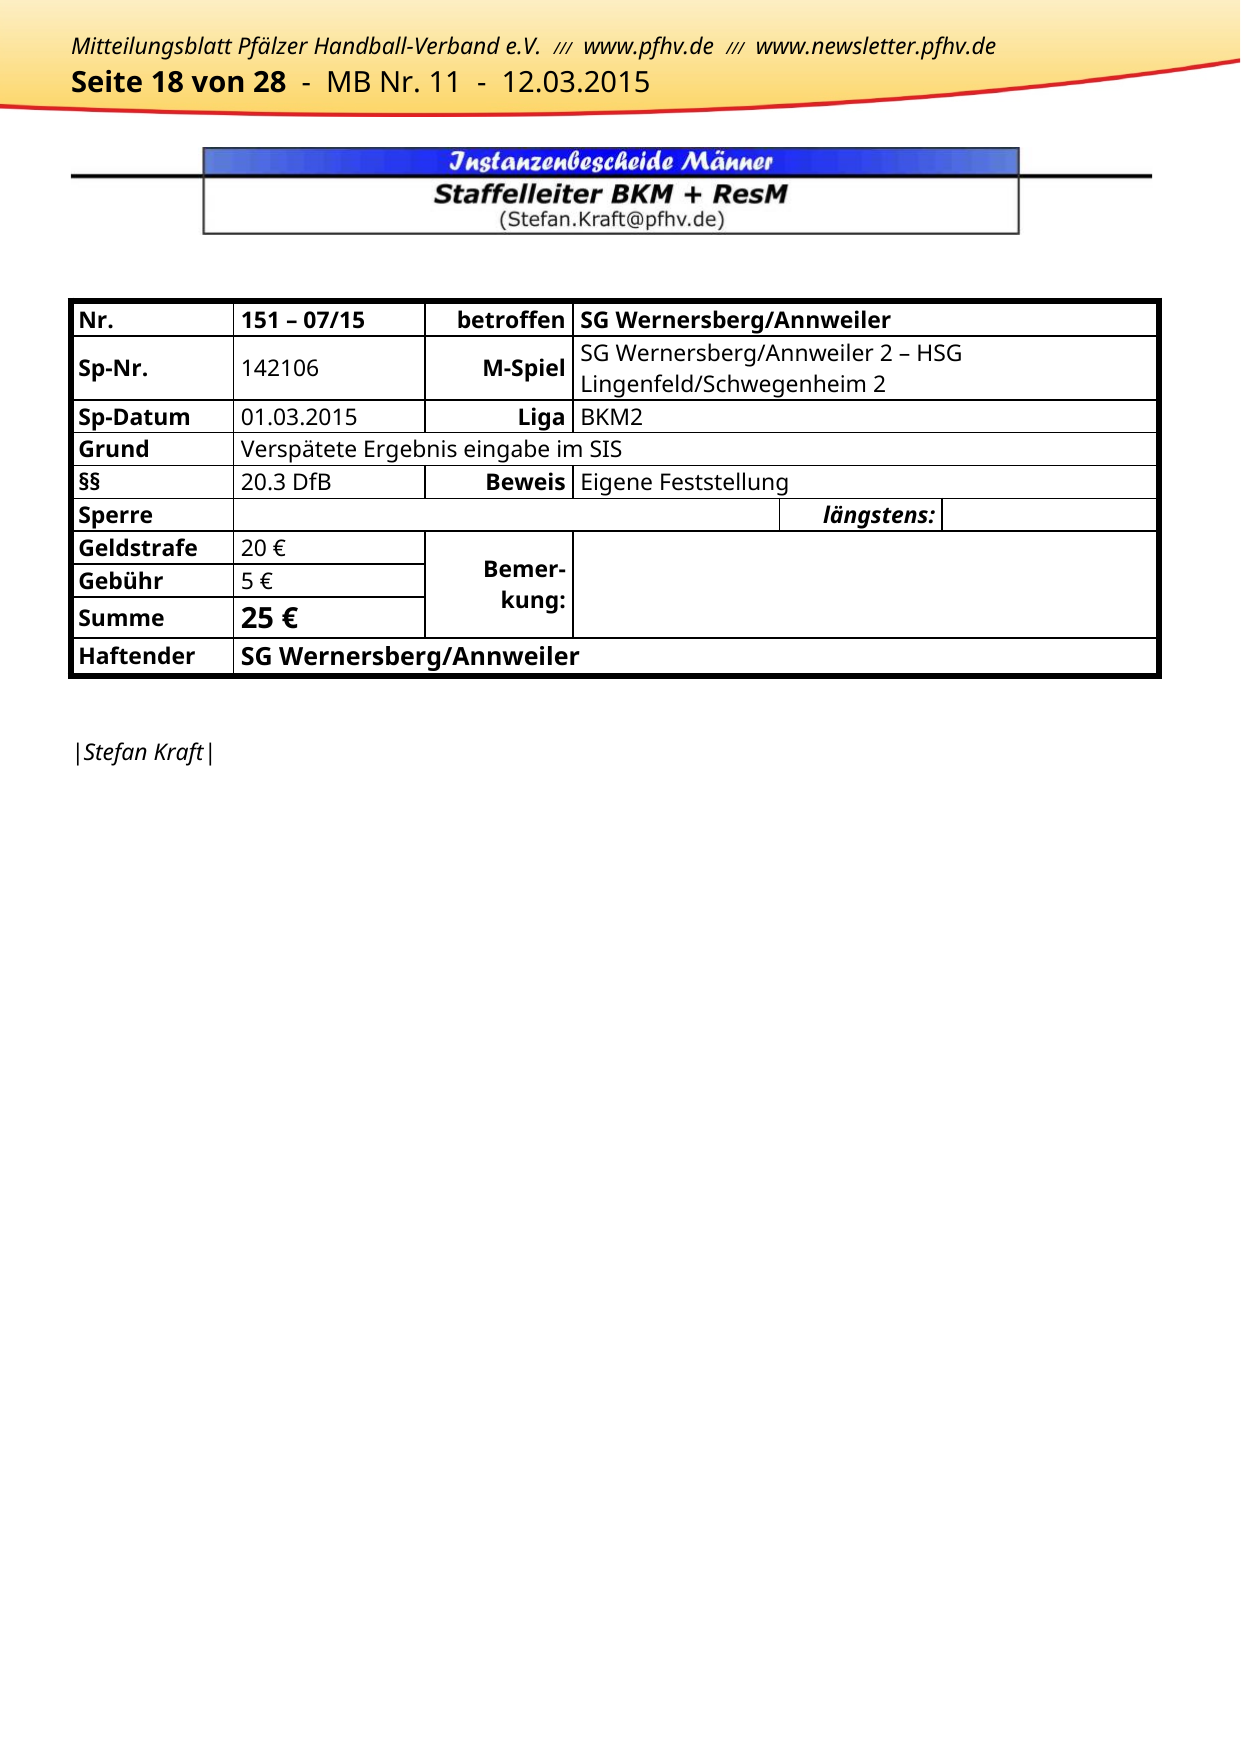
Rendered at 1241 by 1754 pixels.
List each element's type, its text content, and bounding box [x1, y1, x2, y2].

table_cell SG Wernersberg/Annweiler [234, 639, 1156, 673]
table_cell 01.03.2015 [234, 401, 424, 432]
table_cell §§ [74, 466, 233, 497]
table_cell Bemer-kung: [426, 532, 572, 637]
table_cell 20 € [234, 532, 424, 563]
table_cell Eigene Feststellung [574, 466, 1156, 497]
table_cell Haftender [74, 639, 233, 673]
table_cell [574, 532, 1156, 637]
table_cell Liga [426, 401, 572, 432]
table_header betroffen [426, 304, 572, 335]
table_cell längstens: [780, 499, 941, 530]
table_cell BKM2 [574, 401, 1156, 432]
table_header 151 – 07/15 [234, 304, 424, 335]
table_cell 142106 [234, 337, 424, 399]
table_cell Geldstrafe [74, 532, 233, 563]
table_cell Summe [74, 598, 233, 637]
table_cell Grund [74, 433, 233, 465]
table_cell [234, 499, 779, 530]
table_cell Verspätete Ergebnis eingabe im SIS [234, 433, 1156, 465]
table_header SG Wernersberg/Annweiler [574, 304, 1156, 335]
table_header Nr. [74, 304, 233, 335]
table_cell SG Wernersberg/Annweiler 2 – HSG Lingenfeld/Schwegenheim 2 [574, 337, 1156, 399]
table_cell 5 € [234, 565, 424, 596]
table_cell [943, 499, 1156, 530]
table_cell Gebühr [74, 565, 233, 596]
table_cell M-Spiel [426, 337, 572, 399]
table_cell Sperre [74, 499, 233, 530]
picture [70, 147, 1153, 235]
table_cell Sp-Nr. [74, 337, 233, 399]
table_cell 20.3 DfB [234, 466, 424, 497]
picture [0, 0, 1241, 117]
table_cell Beweis [426, 466, 572, 497]
table_cell Sp-Datum [74, 401, 233, 432]
text |Stefan Kraft| [71, 736, 1169, 767]
table_cell 25 € [234, 598, 424, 637]
